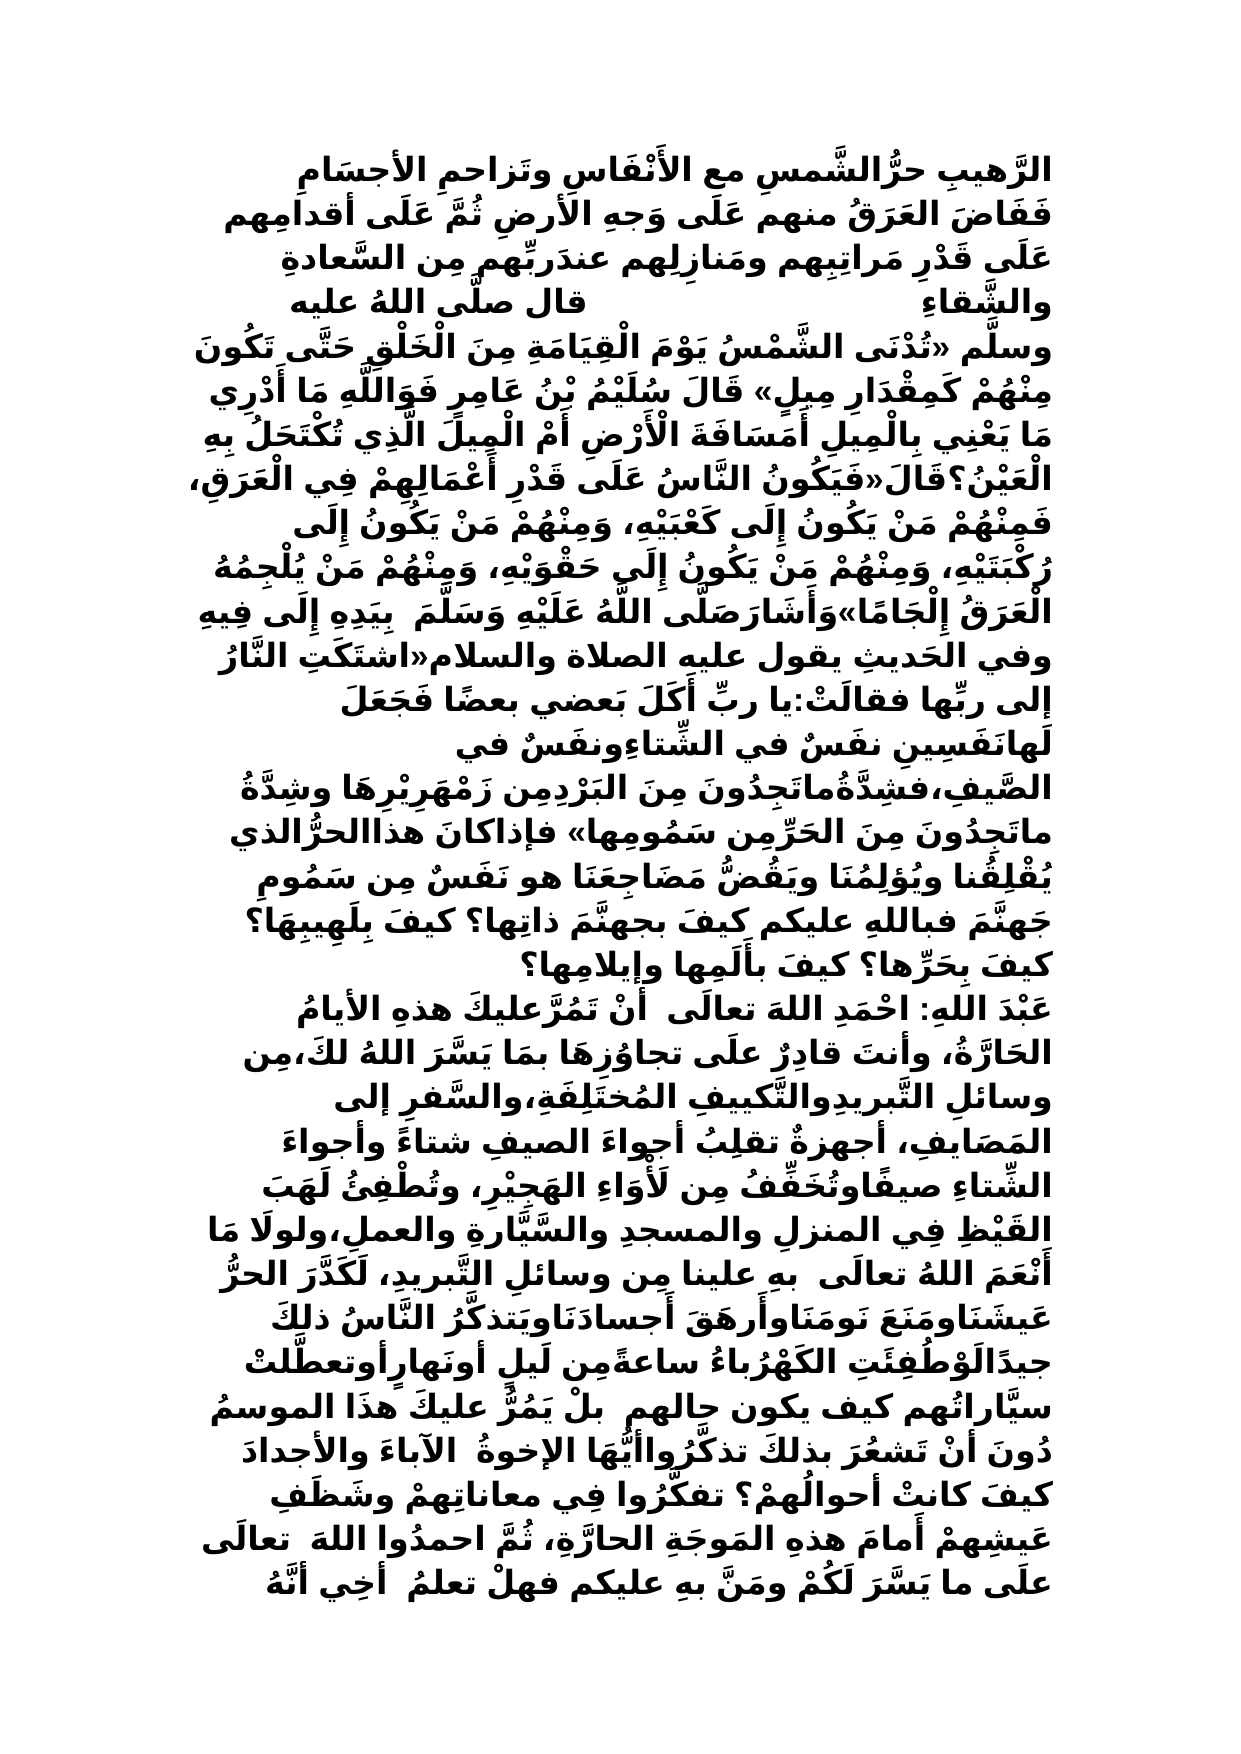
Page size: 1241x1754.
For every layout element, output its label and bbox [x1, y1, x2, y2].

text [187, 150, 1053, 1602]
